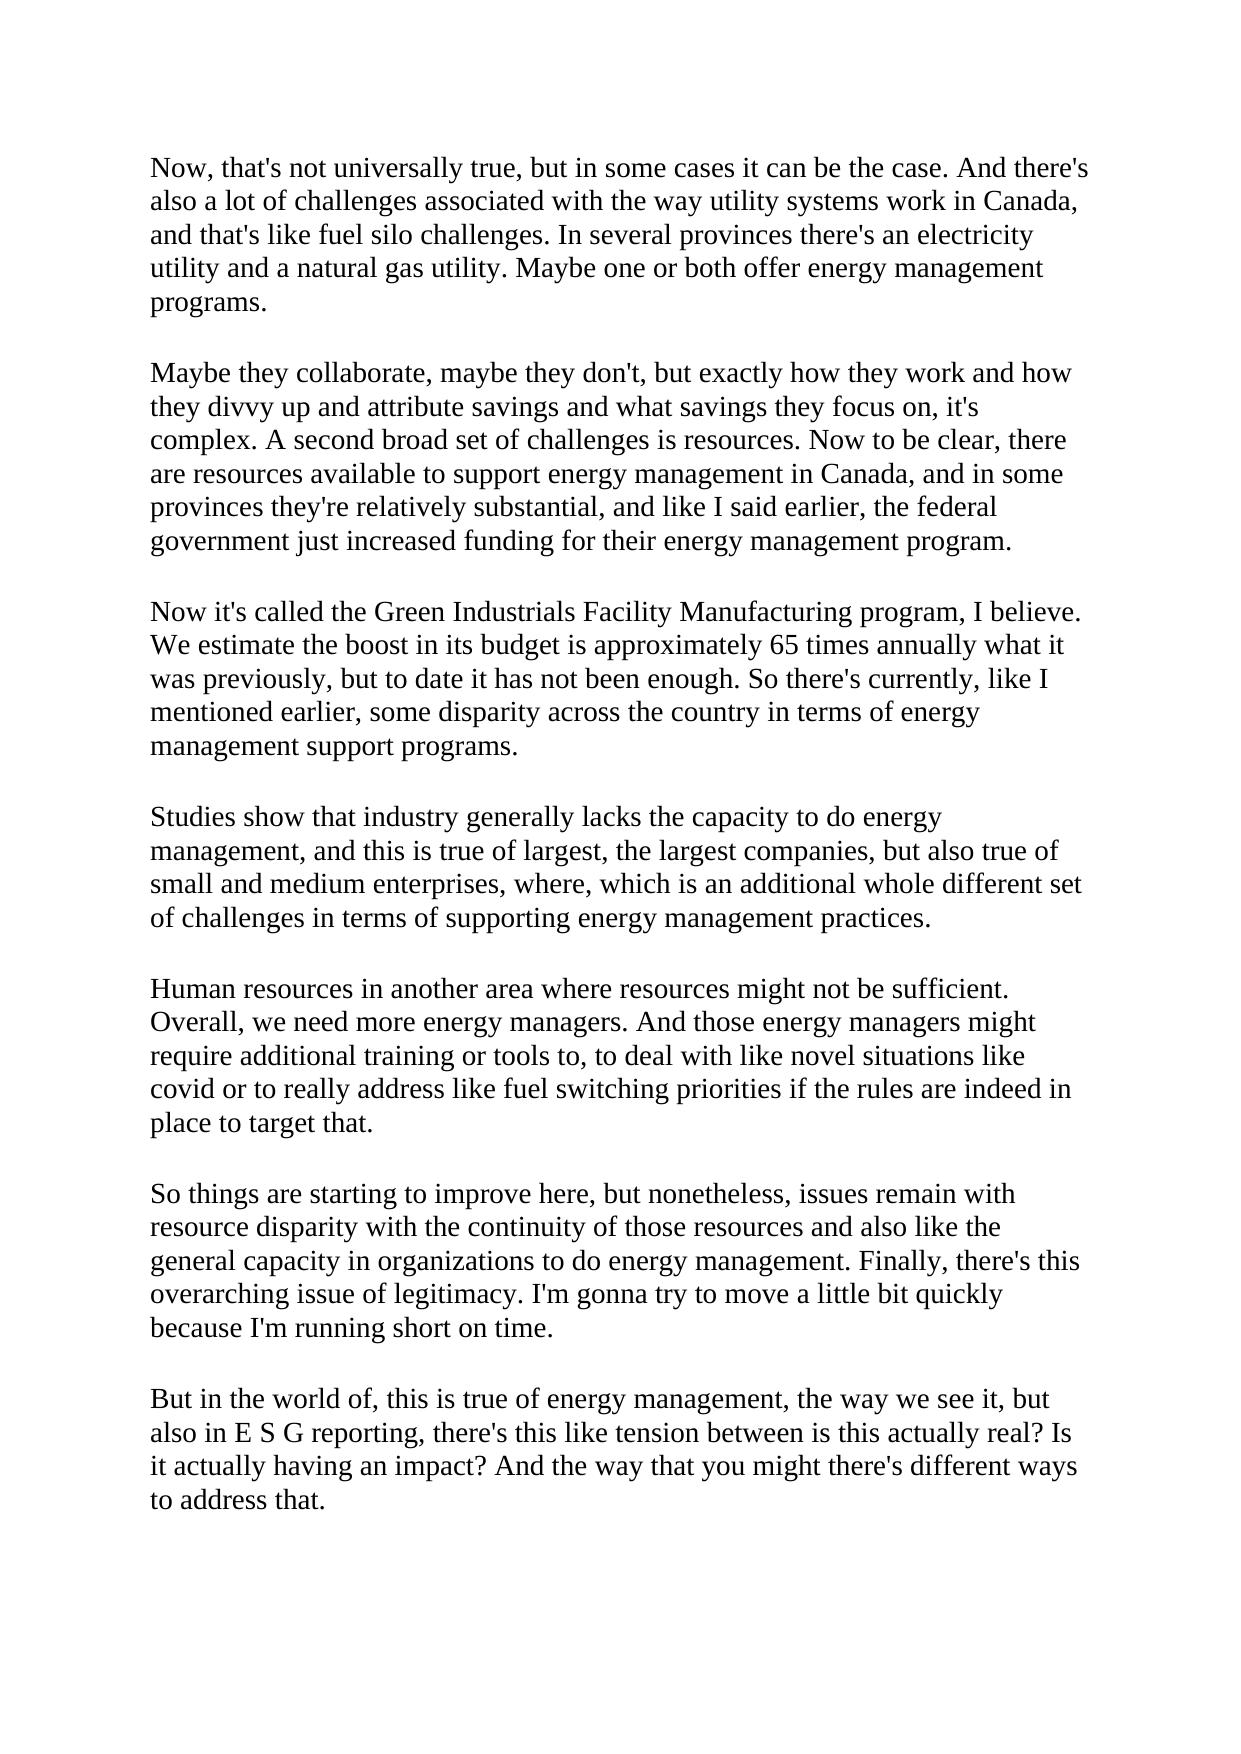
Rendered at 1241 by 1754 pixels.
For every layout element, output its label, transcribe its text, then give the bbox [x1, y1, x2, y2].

text Now it's called the Green Industrials Facility Manufacturing program, I believe. We estimate the boost in its budget is approximately 65 times annually what it was previously, but to date it has not been enough. So there's currently, like I mentioned earlier, some disparity across the country in terms of energy management support programs. [150, 594, 1090, 762]
text But in the world of, this is true of energy management, the way we see it, but also in E S G reporting, there's this like tension between is this actually real? Is it actually having an impact? And the way that you might there's different ways to address that. [150, 1381, 1090, 1515]
text Human resources in another area where resources might not be sufficient. Overall, we need more energy managers. And those energy managers might require additional training or tools to, to deal with like novel situations like covid or to really address like fuel switching priorities if the rules are indeed in place to target that. [150, 971, 1090, 1138]
text Maybe they collaborate, maybe they don't, but exactly how they work and how they divvy up and attribute savings and what savings they focus on, it's complex. A second broad set of challenges is resources. Now to be clear, there are resources available to support energy management in Canada, and in some provinces they're relatively substantial, and like I said earlier, the federal government just increased funding for their energy management program. [150, 355, 1090, 556]
text So things are starting to improve here, but nonetheless, issues remain with resource disparity with the continuity of those resources and also like the general capacity in organizations to do energy management. Finally, there's this overarching issue of legitimacy. I'm gonna try to move a little bit quickly because I'm running short on time. [150, 1176, 1090, 1344]
text Now, that's not universally true, but in some cases it can be the case. And there's also a lot of challenges associated with the way utility systems work in Canada, and that's like fuel silo challenges. In several provinces there's an electricity utility and a natural gas utility. Maybe one or both offer energy management programs. [150, 150, 1090, 318]
text Studies show that industry generally lacks the capacity to do energy management, and this is true of largest, the largest companies, but also true of small and medium enterprises, where, which is an additional whole different set of challenges in terms of supporting energy management practices. [150, 799, 1090, 933]
